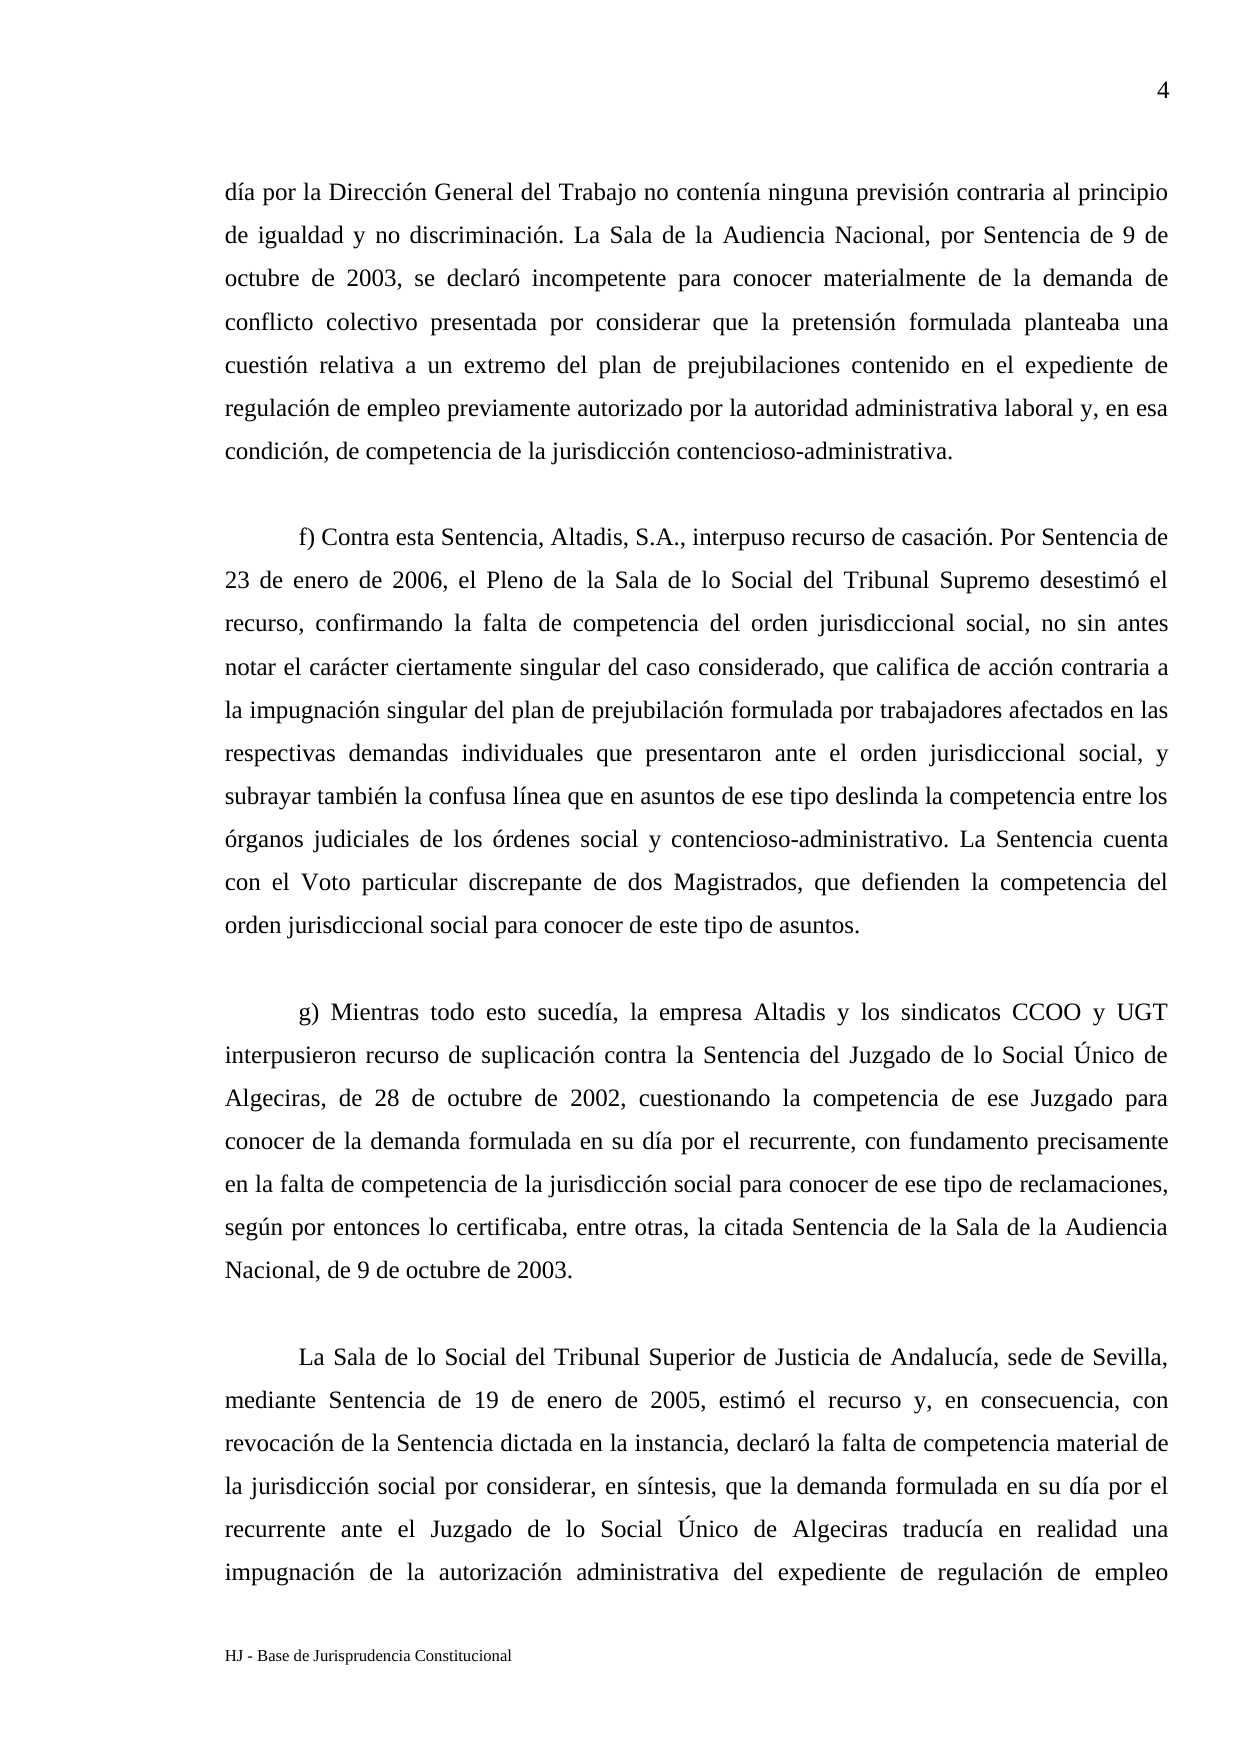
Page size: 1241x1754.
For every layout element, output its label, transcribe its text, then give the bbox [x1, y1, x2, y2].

text g) Mientras todo esto sucedía, la empresa Altadis y los sindicatos CCOO y UGT interpusieron recurso de suplicación contra la Sentencia del Juzgado de lo Social Único de Algeciras, de 28 de octubre de 2002, cuestionando la competencia de ese Juzgado para conocer de la demanda formulada en su día por el recurrente, con fundamento precisamente en la falta de competencia de la jurisdicción social para conocer de ese tipo de reclamaciones, según por entonces lo certificaba, entre otras, la citada Sentencia de la Sala de la Audiencia Nacional, de 9 de octubre de 2003. [224, 997, 1169, 1284]
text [224, 1342, 1169, 1586]
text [224, 177, 1169, 465]
text f) Contra esta Sentencia, Altadis, S.A., interpuso recurso de casación. Por Sentencia de 23 de enero de 2006, el Pleno de la Sala de lo Social del Tribunal Supremo desestimó el recurso, confirmando la falta de competencia del orden jurisdiccional social, no sin antes notar el carácter ciertamente singular del caso considerado, que califica de acción contraria a la impugnación singular del plan de prejubilación formulada por trabajadores afectados en las respectivas demandas individuales que presentaron ante el orden jurisdiccional social, y subrayar también la confusa línea que en asuntos de ese tipo deslinda la competencia entre los órganos judiciales de los órdenes social y contencioso-administrativo. La Sentencia cuenta con el Voto particular discrepante de dos Magistrados, que defienden la competencia del orden jurisdiccional social para conocer de este tipo de asuntos. [224, 522, 1169, 939]
